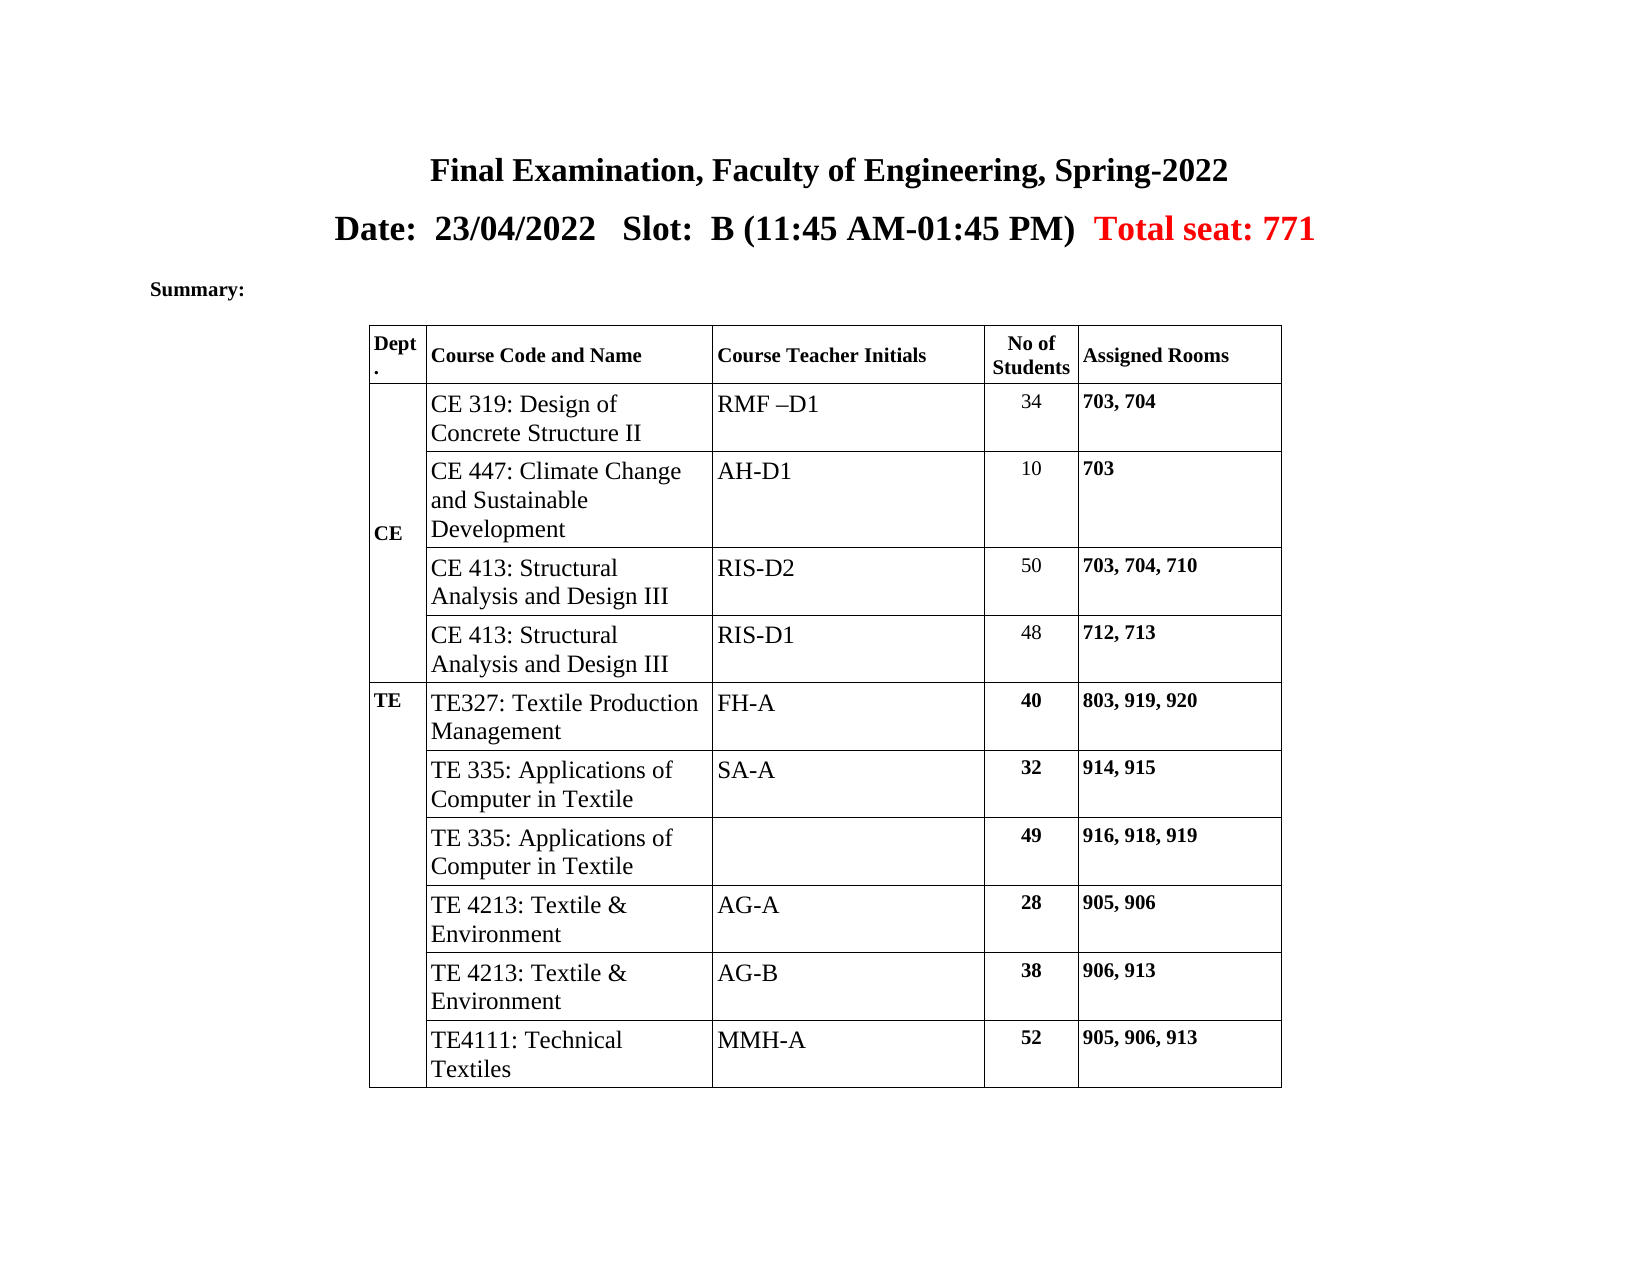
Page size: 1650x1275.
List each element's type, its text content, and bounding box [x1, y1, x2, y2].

table_cell CE 319: Design of Concrete Structure II [427, 384, 712, 451]
table_cell CE 447: Climate Change and Sustainable Development [427, 452, 712, 547]
text Summary: [150, 277, 1500, 301]
table_cell 38 [985, 953, 1078, 1019]
table_cell TE327: Textile Production Management [427, 683, 712, 749]
table_cell 914, 915 [1079, 751, 1281, 817]
table_cell 905, 906 [1079, 886, 1281, 952]
table_cell RMF –D1 [713, 384, 984, 451]
table_cell RIS-D1 [713, 616, 984, 682]
table_cell TE [370, 683, 426, 1087]
table_cell FH-A [713, 683, 984, 749]
table_cell 703, 704 [1079, 384, 1281, 451]
table_cell 49 [985, 818, 1078, 884]
table_cell AH-D1 [713, 452, 984, 547]
table_cell 48 [985, 616, 1078, 682]
table_cell TE 335: Applications of Computer in Textile [427, 751, 712, 817]
table_cell 703 [1079, 452, 1281, 547]
table_cell 916, 918, 919 [1079, 818, 1281, 884]
table_cell 803, 919, 920 [1079, 683, 1281, 749]
table_cell RIS-D2 [713, 548, 984, 614]
table_cell 28 [985, 886, 1078, 952]
table_cell TE 335: Applications of Computer in Textile [427, 818, 712, 884]
table_cell TE 4213: Textile & Environment [427, 886, 712, 952]
table_cell 50 [985, 548, 1078, 614]
table_cell 905, 906, 913 [1079, 1021, 1281, 1087]
table_cell 906, 913 [1079, 953, 1281, 1019]
table_cell AG-B [713, 953, 984, 1019]
table_cell CE 413: Structural Analysis and Design III [427, 616, 712, 682]
table_cell TE 4213: Textile & Environment [427, 953, 712, 1019]
table_header No of Students [985, 326, 1078, 383]
table_cell 40 [985, 683, 1078, 749]
table_header Dept. [370, 326, 426, 383]
table_cell AG-A [713, 886, 984, 952]
table_cell MMH-A [713, 1021, 984, 1087]
table_cell 34 [985, 384, 1078, 451]
table_header Course Teacher Initials [713, 326, 984, 383]
table_cell 32 [985, 751, 1078, 817]
table_cell [713, 818, 984, 884]
table_cell SA-A [713, 751, 984, 817]
table_header Assigned Rooms [1079, 326, 1281, 383]
table_cell 10 [985, 452, 1078, 547]
table_header Course Code and Name [427, 326, 712, 383]
table_cell 712, 713 [1079, 616, 1281, 682]
table_cell 52 [985, 1021, 1078, 1087]
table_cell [427, 1021, 712, 1087]
table_cell CE [370, 384, 426, 682]
table_cell 703, 704, 710 [1079, 548, 1281, 614]
table_cell CE 413: Structural Analysis and Design III [427, 548, 712, 614]
